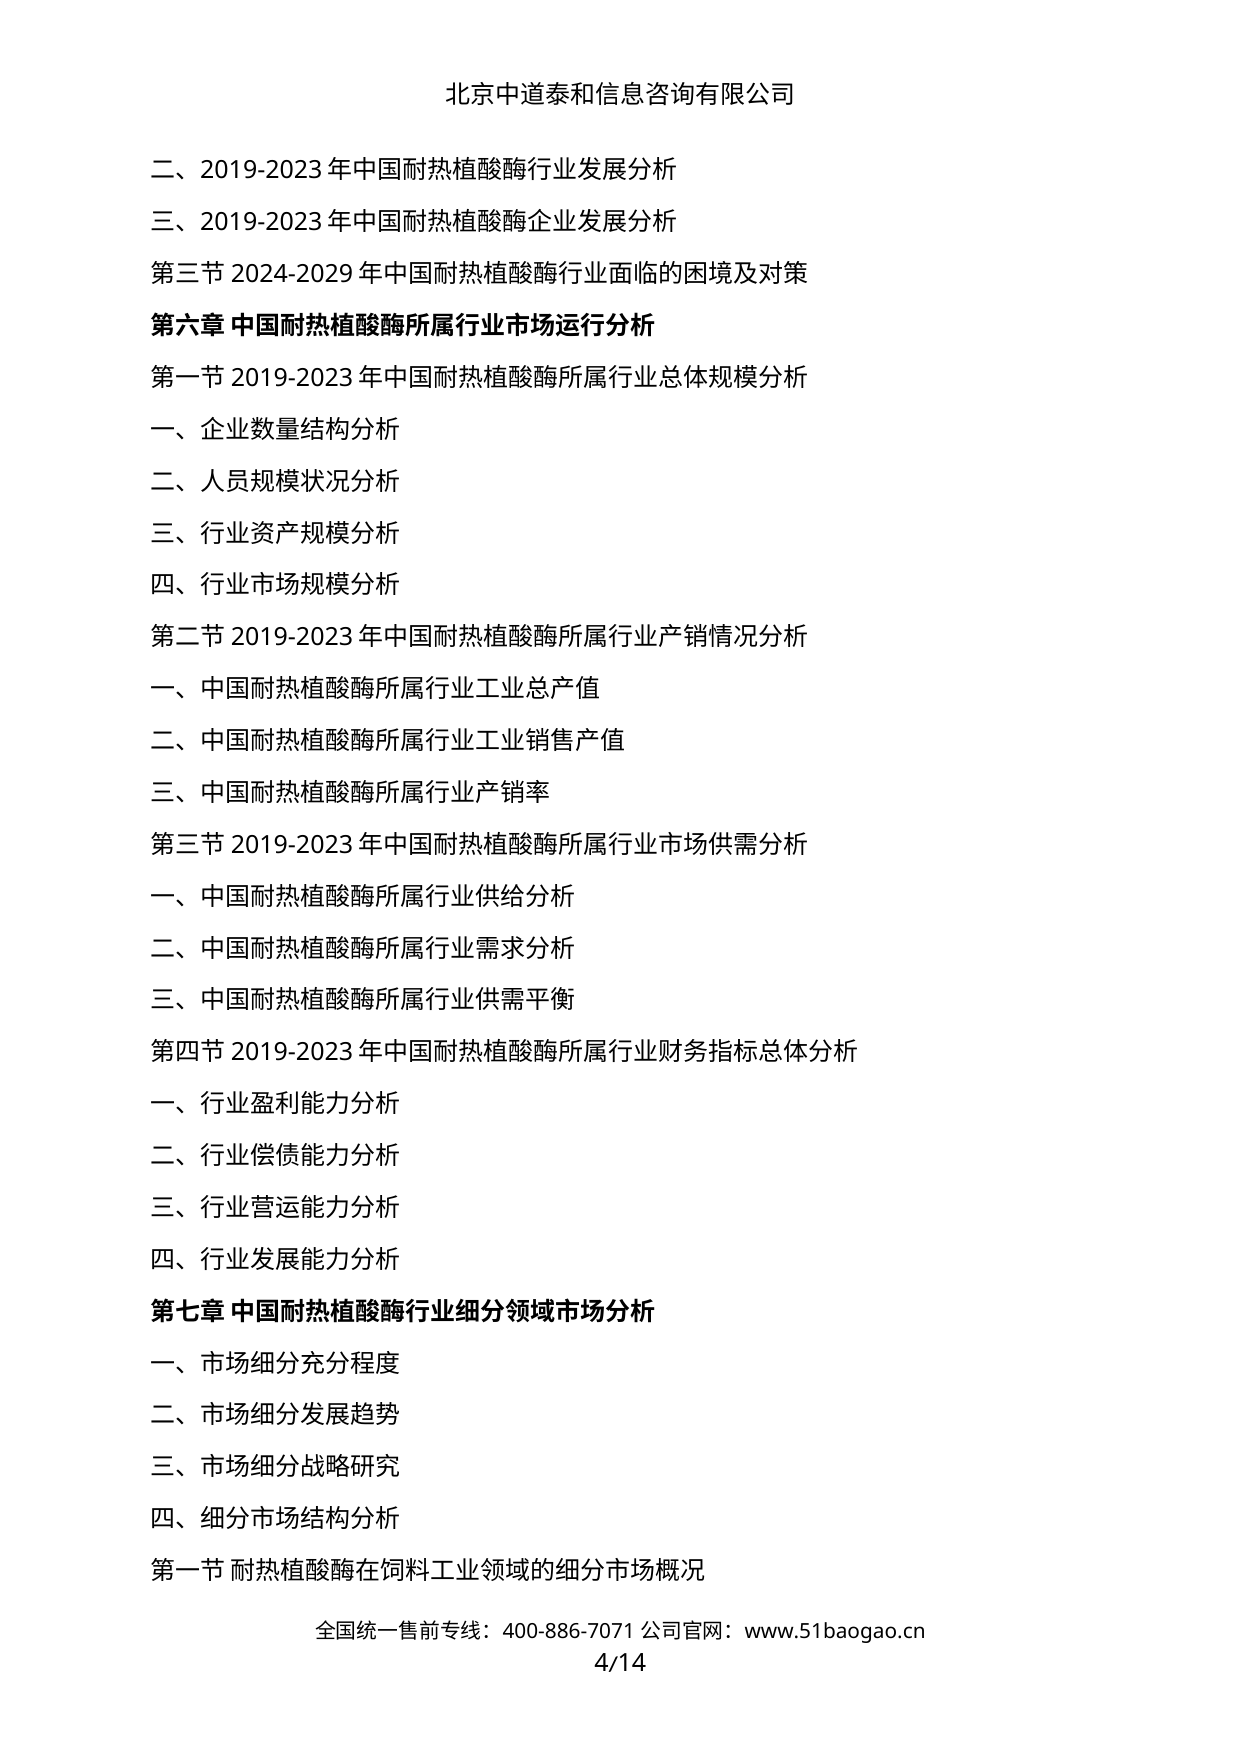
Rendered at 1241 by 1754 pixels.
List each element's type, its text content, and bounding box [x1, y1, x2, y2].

text 三、2019-2023年中国耐热植酸酶企业发展分析 [150, 202, 1090, 238]
text 二、行业偿债能力分析 [150, 1136, 1090, 1172]
text 二、市场细分发展趋势 [150, 1395, 1090, 1431]
text 第二节 2019-2023年中国耐热植酸酶所属行业产销情况分析 [150, 617, 1090, 653]
text 四、行业发展能力分析 [150, 1239, 1090, 1276]
text 第四节 2019-2023年中国耐热植酸酶所属行业财务指标总体分析 [150, 1032, 1090, 1068]
text 第三节 2019-2023年中国耐热植酸酶所属行业市场供需分析 [150, 824, 1090, 861]
text 第一节 2019-2023年中国耐热植酸酶所属行业总体规模分析 [150, 357, 1090, 394]
text 一、中国耐热植酸酶所属行业供给分析 [150, 876, 1090, 912]
text 第七章 中国耐热植酸酶行业细分领域市场分析 [150, 1291, 1090, 1327]
text 二、中国耐热植酸酶所属行业工业销售产值 [150, 721, 1090, 757]
text 四、行业市场规模分析 [150, 565, 1090, 601]
text 一、企业数量结构分析 [150, 409, 1090, 446]
text 第一节 耐热植酸酶在饲料工业领域的细分市场概况 [150, 1551, 1090, 1587]
text 二、中国耐热植酸酶所属行业需求分析 [150, 928, 1090, 964]
text 第六章 中国耐热植酸酶所属行业市场运行分析 [150, 306, 1090, 342]
text 一、市场细分充分程度 [150, 1343, 1090, 1379]
text 三、中国耐热植酸酶所属行业产销率 [150, 772, 1090, 809]
text 三、行业营运能力分析 [150, 1187, 1090, 1224]
text 二、2019-2023年中国耐热植酸酶行业发展分析 [150, 150, 1090, 186]
text 第三节 2024-2029年中国耐热植酸酶行业面临的困境及对策 [150, 254, 1090, 290]
text 二、人员规模状况分析 [150, 461, 1090, 497]
text 一、中国耐热植酸酶所属行业工业总产值 [150, 669, 1090, 705]
text 一、行业盈利能力分析 [150, 1084, 1090, 1120]
text 三、行业资产规模分析 [150, 513, 1090, 549]
text 三、市场细分战略研究 [150, 1447, 1090, 1483]
text 四、细分市场结构分析 [150, 1499, 1090, 1535]
text 三、中国耐热植酸酶所属行业供需平衡 [150, 980, 1090, 1016]
